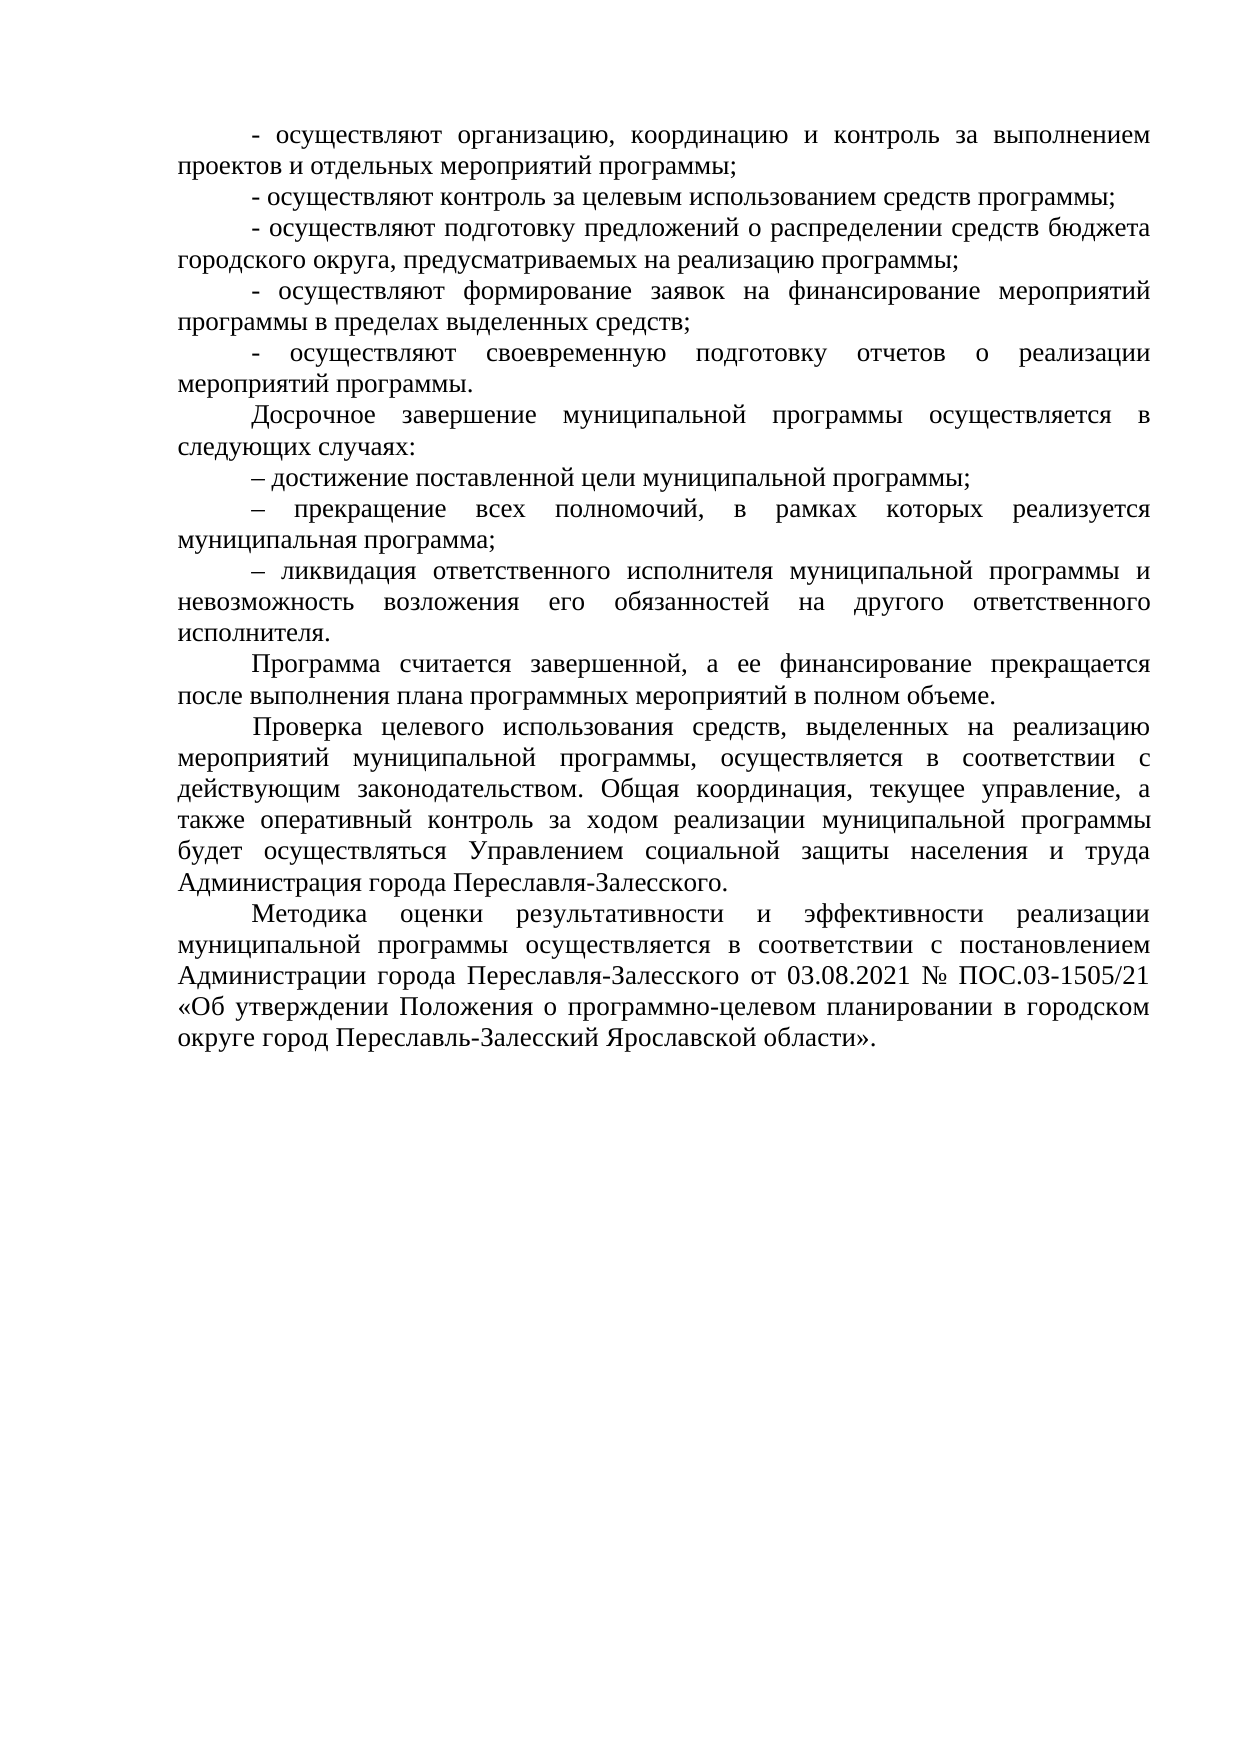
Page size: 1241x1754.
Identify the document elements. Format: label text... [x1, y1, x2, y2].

text Методика оценки результативности и эффективности реализации муниципальной программы осуществляется в соответствии с постановлением Администрации города Переславля-Залесского от 03.08.2021 № ПОС.03-1505/21 «Об утверждении Положения о программно-целевом планировании в городском округе город Переславль-Залесский Ярославской области». [177, 897, 1152, 1052]
text – прекращение всех полномочий, в рамках которых реализуется муниципальная программа; [177, 492, 1152, 554]
text - осуществляют контроль за целевым использованием средств программы; [177, 180, 1152, 212]
text Досрочное завершение муниципальной программы осуществляется в следующих случаях: [177, 398, 1152, 461]
text Проверка целевого использования средств, выделенных на реализацию мероприятий муниципальной программы, осуществляется в соответствии с действующим законодательством. Общая координация, текущее управление, а также оперативный контроль за ходом реализации муниципальной программы будет осуществляться Управлением социальной защиты населения и труда Администрация города Переславля-Залесского. [177, 710, 1152, 897]
text – ликвидация ответственного исполнителя муниципальной программы и невозможность возложения его обязанностей на другого ответственного исполнителя. [177, 554, 1152, 648]
text - осуществляют своевременную подготовку отчетов о реализации мероприятий программы. [177, 336, 1152, 398]
text - осуществляют формирование заявок на финансирование мероприятий программы в пределах выделенных средств; [177, 274, 1152, 336]
text Программа считается завершенной, а ее финансирование прекращается после выполнения плана программных мероприятий в полном объеме. [177, 648, 1152, 710]
text - осуществляют организацию, координацию и контроль за выполнением проектов и отдельных мероприятий программы; [177, 118, 1152, 180]
text - осуществляют подготовку предложений о распределении средств бюджета городского округа, предусматриваемых на реализацию программы; [177, 212, 1152, 274]
text – достижение поставленной цели муниципальной программы; [177, 461, 1152, 492]
